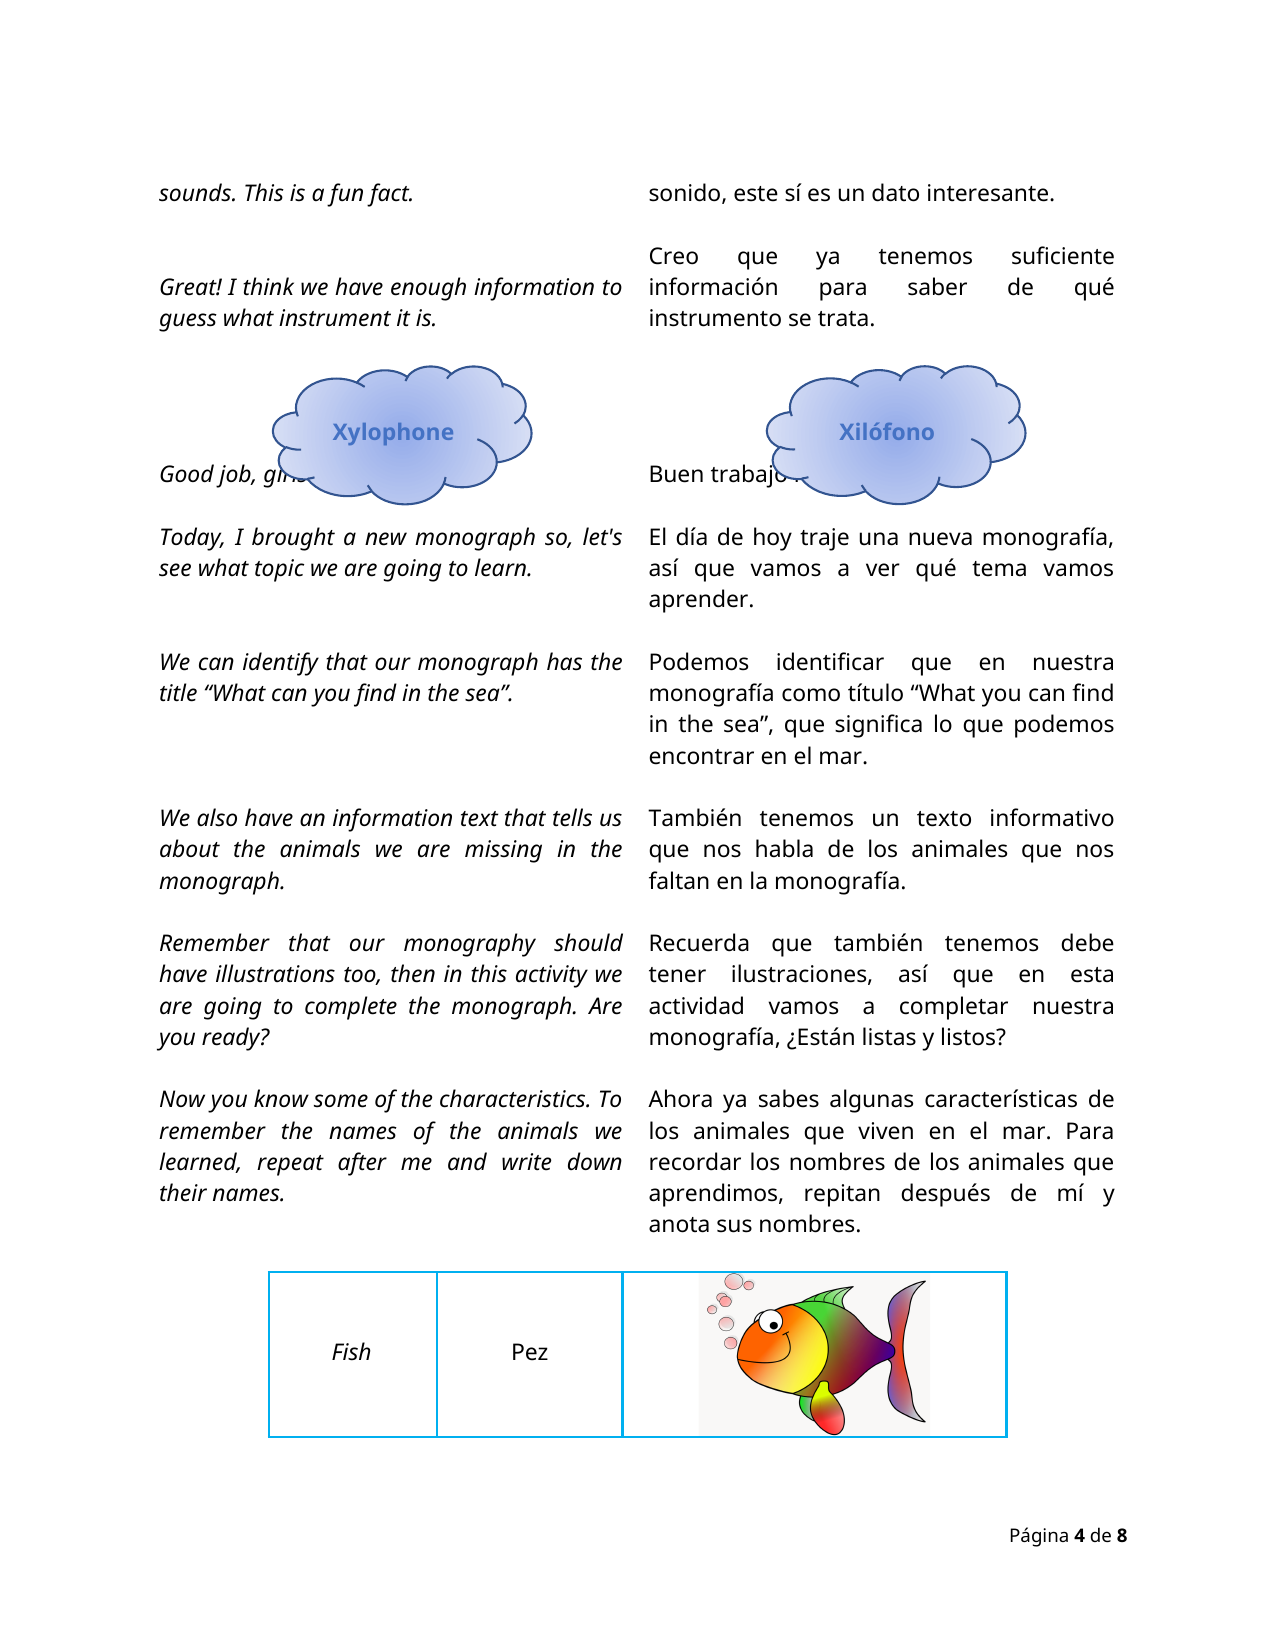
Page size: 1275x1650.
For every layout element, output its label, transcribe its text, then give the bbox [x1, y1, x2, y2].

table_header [637, 177, 1126, 333]
table_header Buen trabajo niñas y niños. El día de hoy traje una nueva monografía, así que vamos a ver qué tema vamos aprender. Podemos identificar que en nuestra monografía como título “What you can find in the sea”, que significa lo que podemos encontrar en el mar. También tenemos un texto informativo que nos habla de los animales que nos faltan en la monografía. Recuerda que también tenemos debe tener ilustraciones, así que en esta actividad vamos a completar nuestra monografía, ¿Están listas y listos? Ahora ya sabes algunas características de los animales que viven en el mar. Para recordar los nombres de los animales que aprendimos, repitan después de mí y anota sus nombres. [637, 459, 1126, 1240]
table_header Fish [270, 1273, 436, 1436]
table_header Pez [438, 1273, 621, 1436]
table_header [148, 177, 637, 333]
table_header Good job, girls and boys. Today, I brought a new monograph so, let's see what topic we are going to learn. We can identify that our monograph has the title “What can you find in the sea”. We also have an information text that tells us about the animals we are missing in the monograph. Remember that our monography should have illustrations too, then in this activity we are going to complete the monograph. Are you ready? Now you know some of the characteristics. To remember the names of the animals we learned, repeat after me and write down their names. [148, 459, 637, 1240]
picture [698, 1274, 931, 1435]
table_header [624, 1273, 698, 1436]
table_header [931, 1273, 1005, 1436]
